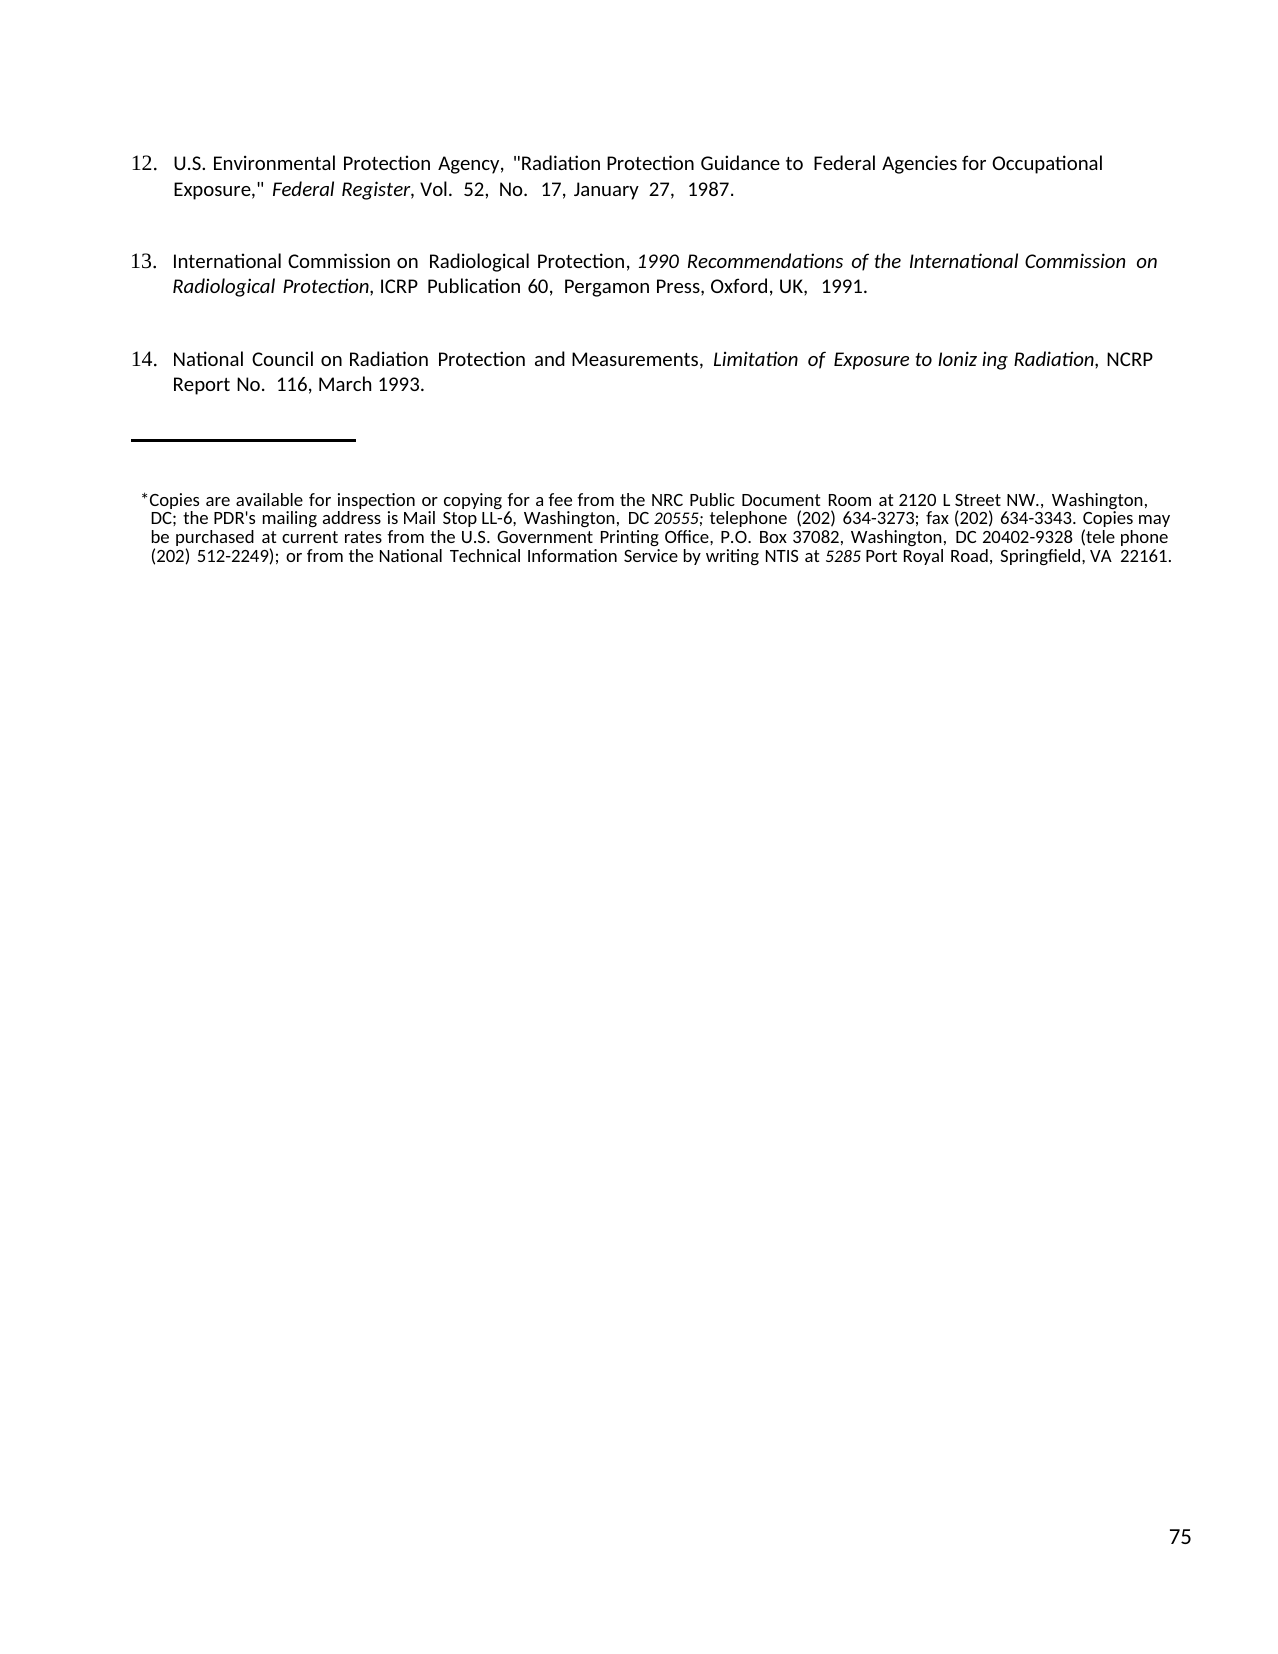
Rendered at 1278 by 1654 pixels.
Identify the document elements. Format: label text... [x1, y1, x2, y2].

text *Copies are available for inspection or copying for a fee from the NRC Public Document Room at 2120 L Street NW., Washington, DC; the PDR's mailing address is Mail Stop LL-6, Washington, DC 20555; telephone (202) 634-3273; fax (202) 634-3343. Copies may be purchased at current rates from the U.S. Government Printing Office, P.O. Box 37082, Washington, DC 20402-9328 (tele­ phone (202) 512-2249); or from the National Technical Information Service by writing NTIS at 5285 Port Royal Road, Springfield, VA 22161. [140, 491, 1174, 567]
list National Council on Radiation Protection and Measurements, Limitation of Exposure to Ioniz­ ing Radiation, NCRP Report No. 116, March 1993. [131, 346, 1190, 397]
list International Commission on Radiological Protection, 1990 Recommendations of the International Commission on Radiological Protection, ICRP Publication 60, Pergamon Press, Oxford, UK, 1991. [130, 248, 1189, 299]
list U.S. Environmental Protection Agency, "Radiation Protection Guidance to Federal Agencies for Occupational Exposure," Federal Register, Vol. 52, No. 17, January 27, 1987. [131, 150, 1191, 201]
